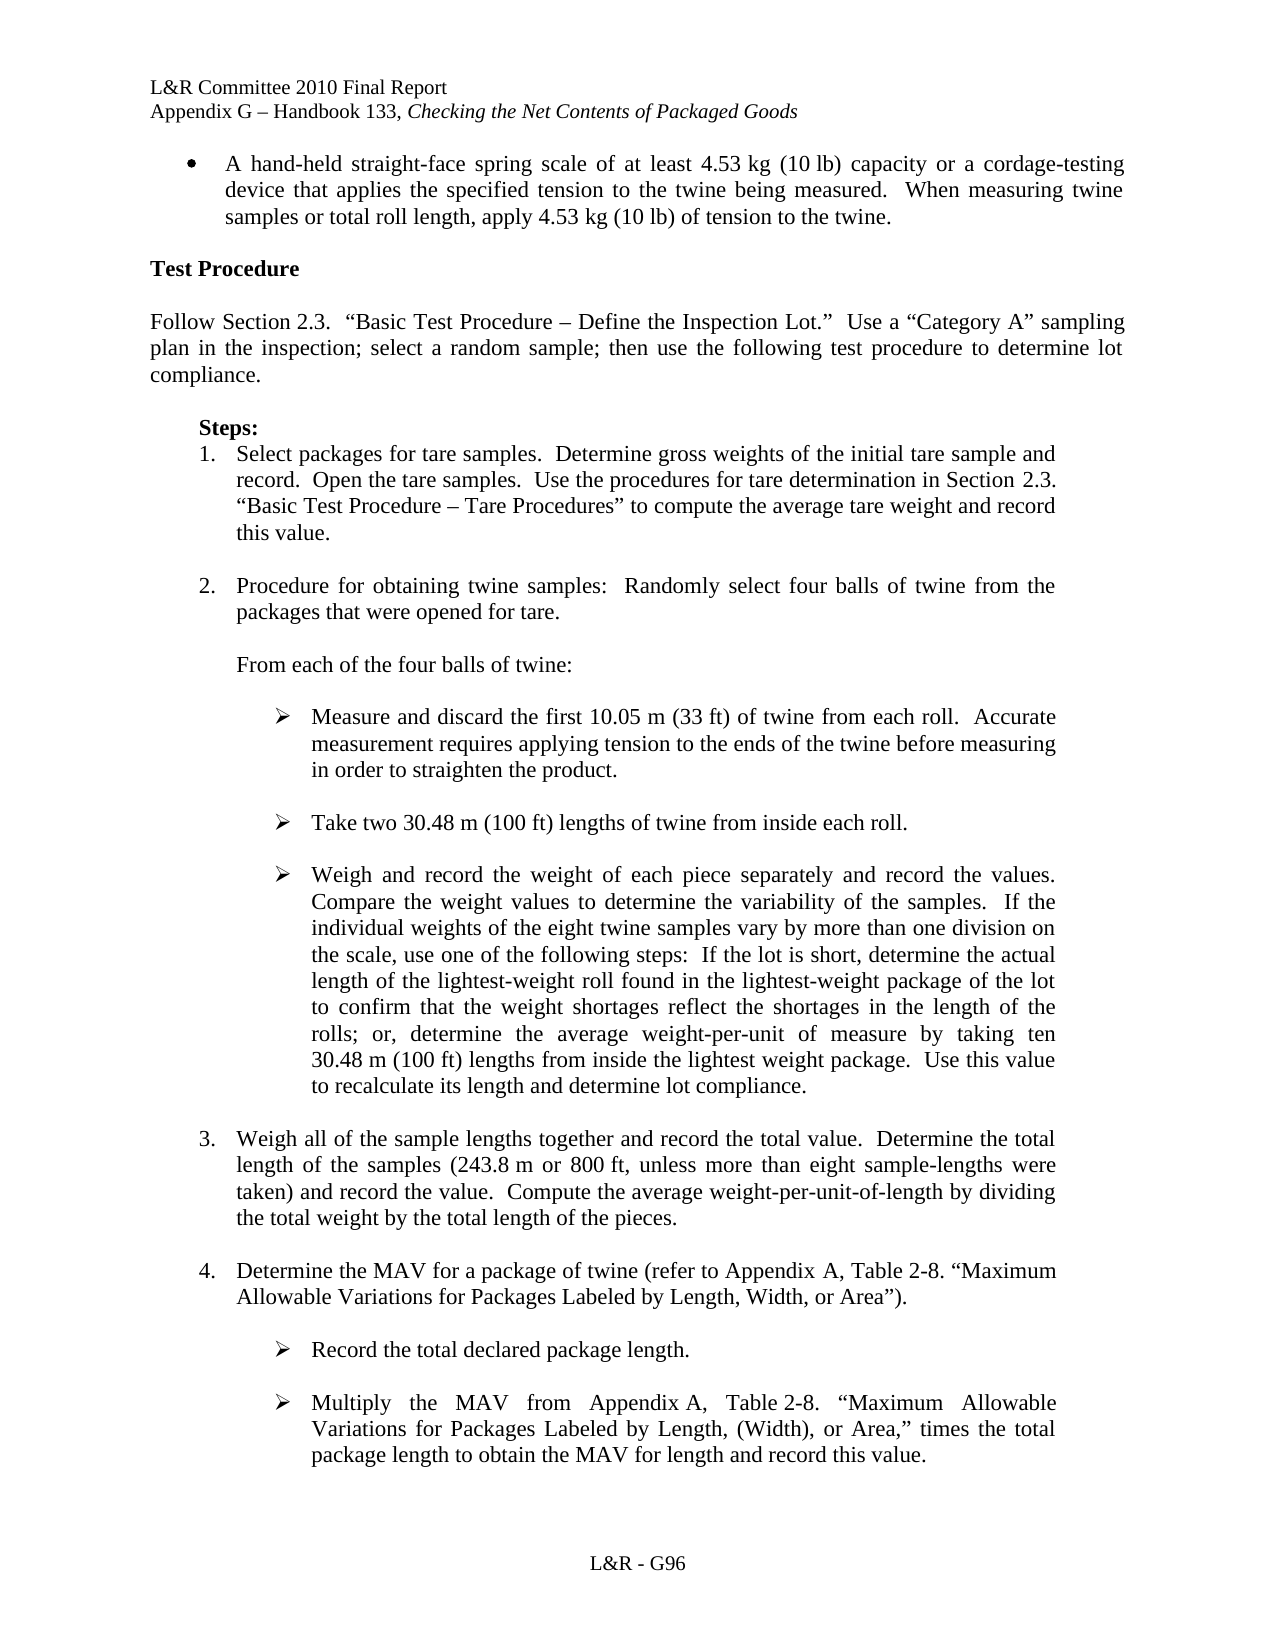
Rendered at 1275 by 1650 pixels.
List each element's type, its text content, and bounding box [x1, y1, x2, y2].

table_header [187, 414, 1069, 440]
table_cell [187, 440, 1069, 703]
list A hand-held straight-face spring scale of at least 4.53 kg (10 lb) capacity or a cordage-testing device that applies the specified tension to the twine being measured. When measuring twine samples or total roll length, apply 4.53 kg (10 lb) of tension to the twine. [187, 150, 1125, 229]
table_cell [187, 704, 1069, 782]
text Test Procedure [150, 255, 1125, 282]
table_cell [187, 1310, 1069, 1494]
text Follow Section 2.3. “Basic Test Procedure – Define the Inspection .” Use a “Category A” sampling plan in the inspection; select a random sample; then use the following test procedure to determine lot compliance. [150, 308, 1125, 387]
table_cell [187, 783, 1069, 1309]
